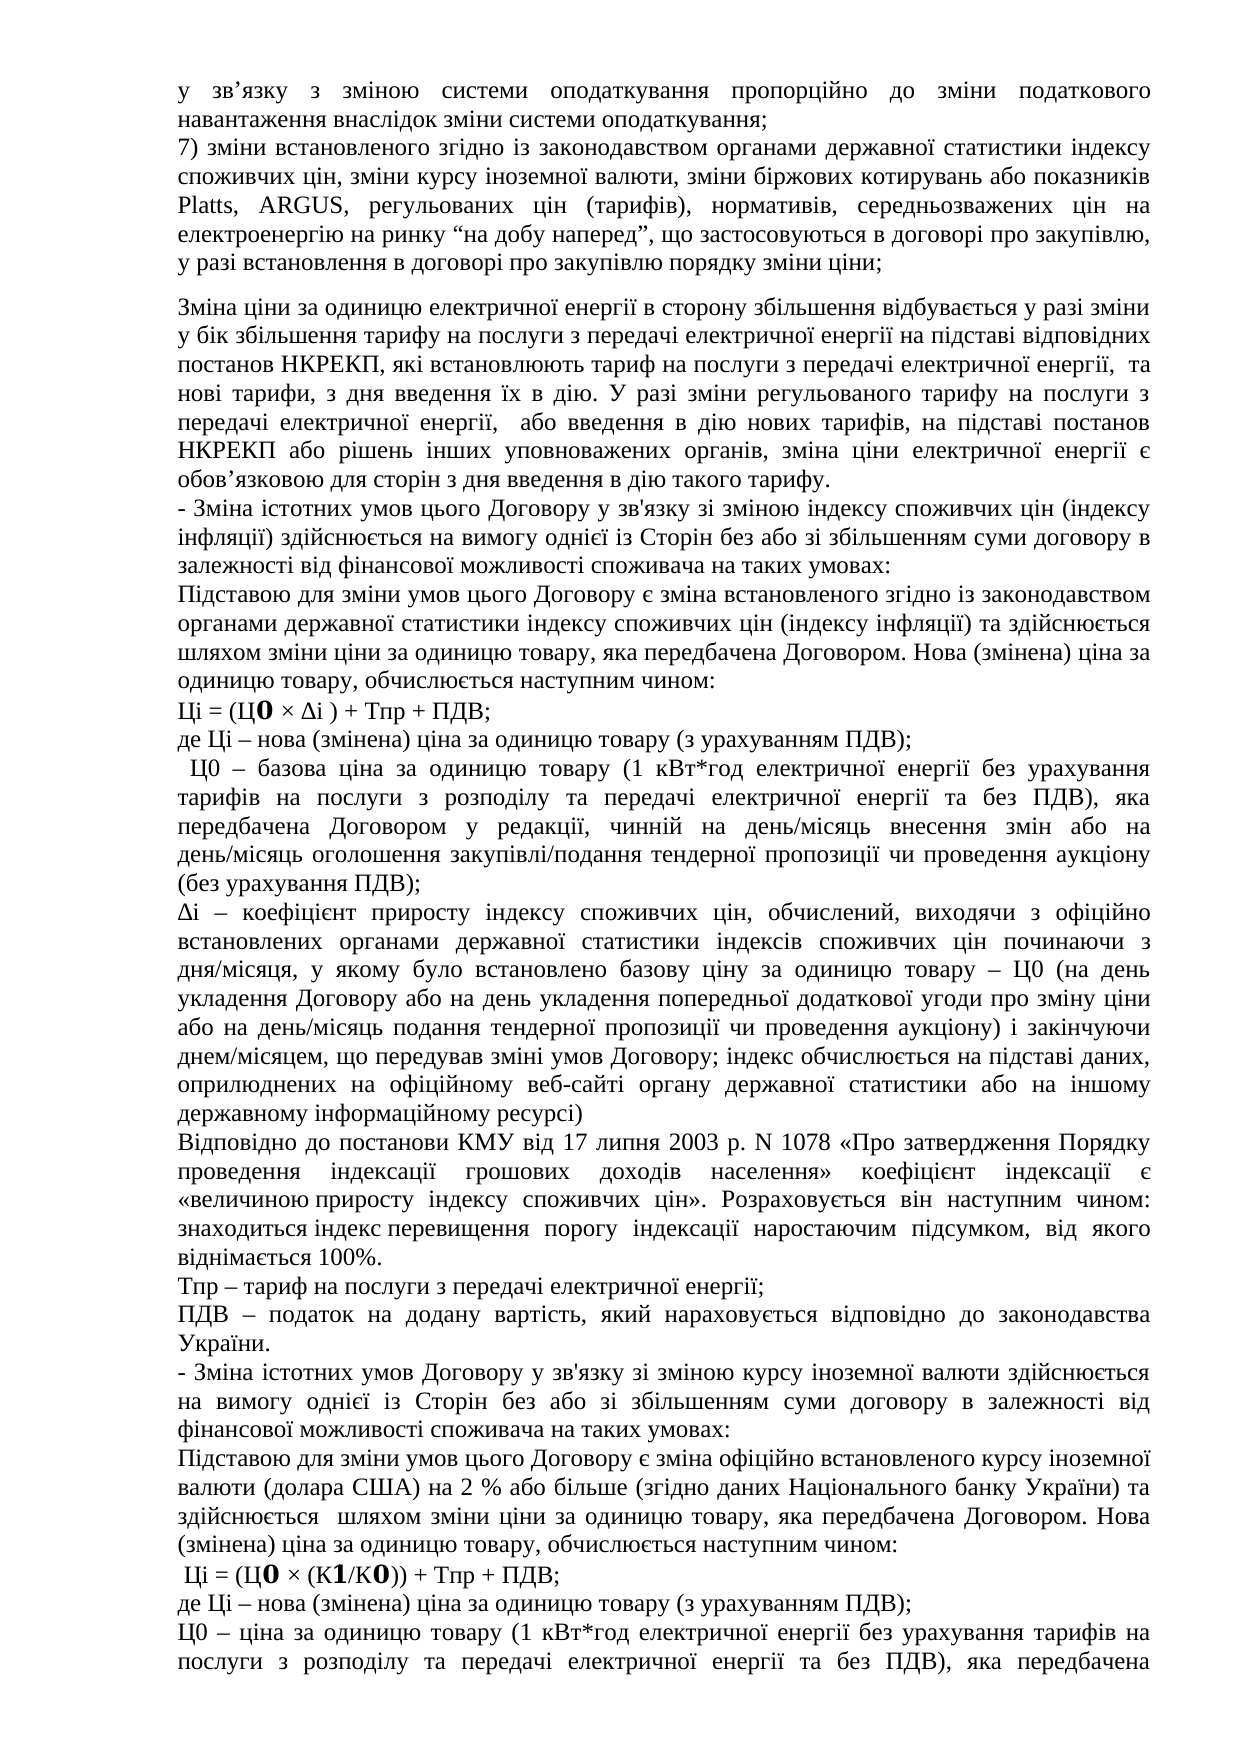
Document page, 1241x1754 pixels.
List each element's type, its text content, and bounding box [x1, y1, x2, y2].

text Ц0 – базова ціна за одиницю товару (1 кВт*год електричної енергії без урахування тарифів на послуги з розподілу та передачі електричної енергії та без ПДВ), яка передбачена Договором у редакції, чинній на день/місяць внесення змін або на день/місяць оголошення закупівлі/подання тендерної пропозиції чи проведення аукціону (без урахування ПДВ); [177, 753, 1152, 897]
text ∆і – коефіцієнт приросту індексу споживчих цін, обчислений, виходячи з офіційно встановлених органами державної статистики індексів споживчих цін починаючи з дня/місяця, у якому було встановлено базову ціну за одиницю товару – Ц0 (на день укладення Договору або на день укладення попередньої додаткової угоди про зміну ціни або на день/місяць подання тендерної пропозиції чи проведення аукціону) і закінчуючи днем/місяцем, що передував зміні умов Договору; індекс обчислюється на підставі даних, оприлюднених на офіційному веб-сайті органу державної статистики або на іншому державному інформаційному ресурсі) [177, 897, 1152, 1127]
text Тпр – тариф на послуги з передачі електричної енергії; [177, 1271, 1152, 1299]
text - Зміна істотних умов Договору у зв'язку зі зміною курсу іноземної валюти здійснюється на вимогу однієї із Сторін без або зі збільшенням суми договору в залежності від фінансової можливості споживача на таких умовах: [177, 1357, 1152, 1443]
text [177, 1617, 1152, 1675]
text де Ці – нова (змінена) ціна за одиницю товару (з урахуванням ПДВ); [177, 1588, 1152, 1617]
text Відповідно до постанови КМУ від 17 липня 2003 р. N 1078 «Про затвердження Порядку проведення індексації грошових доходів населення» коефіцієнт індексації є «величиною приросту індексу споживчих цін». Розраховується він наступним чином: знаходиться індекс перевищення порогу індексації наростаючим підсумком, від якого віднімається 100%. [177, 1127, 1152, 1271]
text Зміна ціни за одиницю електричної енергії в сторону збільшення відбувається у разі зміни у бік збільшення тарифу на послуги з передачі електричної енергії на підставі відповідних постанов НКРЕКП, які встановлюють тариф на послуги з передачі електричної енергії, та нові тарифи, з дня введення їх в дію. У разі зміни регульованого тарифу на послуги з передачі електричної енергії, або введення в дію нових тарифів, на підставі постанов НКРЕКП або рішень інших уповноважених органів, зміна ціни електричної енергії є обов’язковою для сторін з дня введення в дію такого тарифу. [177, 292, 1152, 493]
text Ці = (Ц𝟎 × (К𝟏/К𝟎)) + Тпр + ПДВ; [177, 1558, 1152, 1588]
text Ці = (Ц𝟎 × ∆і ) + Тпр + ПДВ; [177, 694, 1152, 724]
text 7) зміни встановленого згідно із законодавством органами державної статистики індексу споживчих цін, зміни курсу іноземної валюти, зміни біржових котирувань або показників Platts, ARGUS, регульованих цін (тарифів), нормативів, середньозважених цін на електроенергію на ринку “на добу наперед”, що застосовуються в договорі про закупівлю, у разі встановлення в договорі про закупівлю порядку зміни ціни; [177, 132, 1152, 276]
text Підставою для зміни умов цього Договору є зміна встановленого згідно із законодавством органами державної статистики індексу споживчих цін (індексу інфляції) та здійснюється шляхом зміни ціни за одиницю товару, яка передбачена Договором. Нова (змінена) ціна за одиницю товару, обчислюється наступним чином: [177, 579, 1152, 694]
text - Зміна істотних умов цього Договору у зв'язку зі зміною індексу споживчих цін (індексу інфляції) здійснюється на вимогу однієї із Сторін без або зі збільшенням суми договору в залежності від фінансової можливості споживача на таких умовах: [177, 493, 1152, 579]
text Підставою для зміни умов цього Договору є зміна офіційно встановленого курсу іноземної валюти (долара США) на 2 % або більше (згідно даних Національного банку України) та здійснюється шляхом зміни ціни за одиницю товару, яка передбачена Договором. Нова (змінена) ціна за одиницю товару, обчислюється наступним чином: [177, 1443, 1152, 1558]
text ПДВ – податок на додану вартість, який нараховується відповідно до законодавства України. [177, 1299, 1152, 1357]
text де Ці – нова (змінена) ціна за одиницю товару (з урахуванням ПДВ); [177, 724, 1152, 753]
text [177, 75, 1152, 132]
